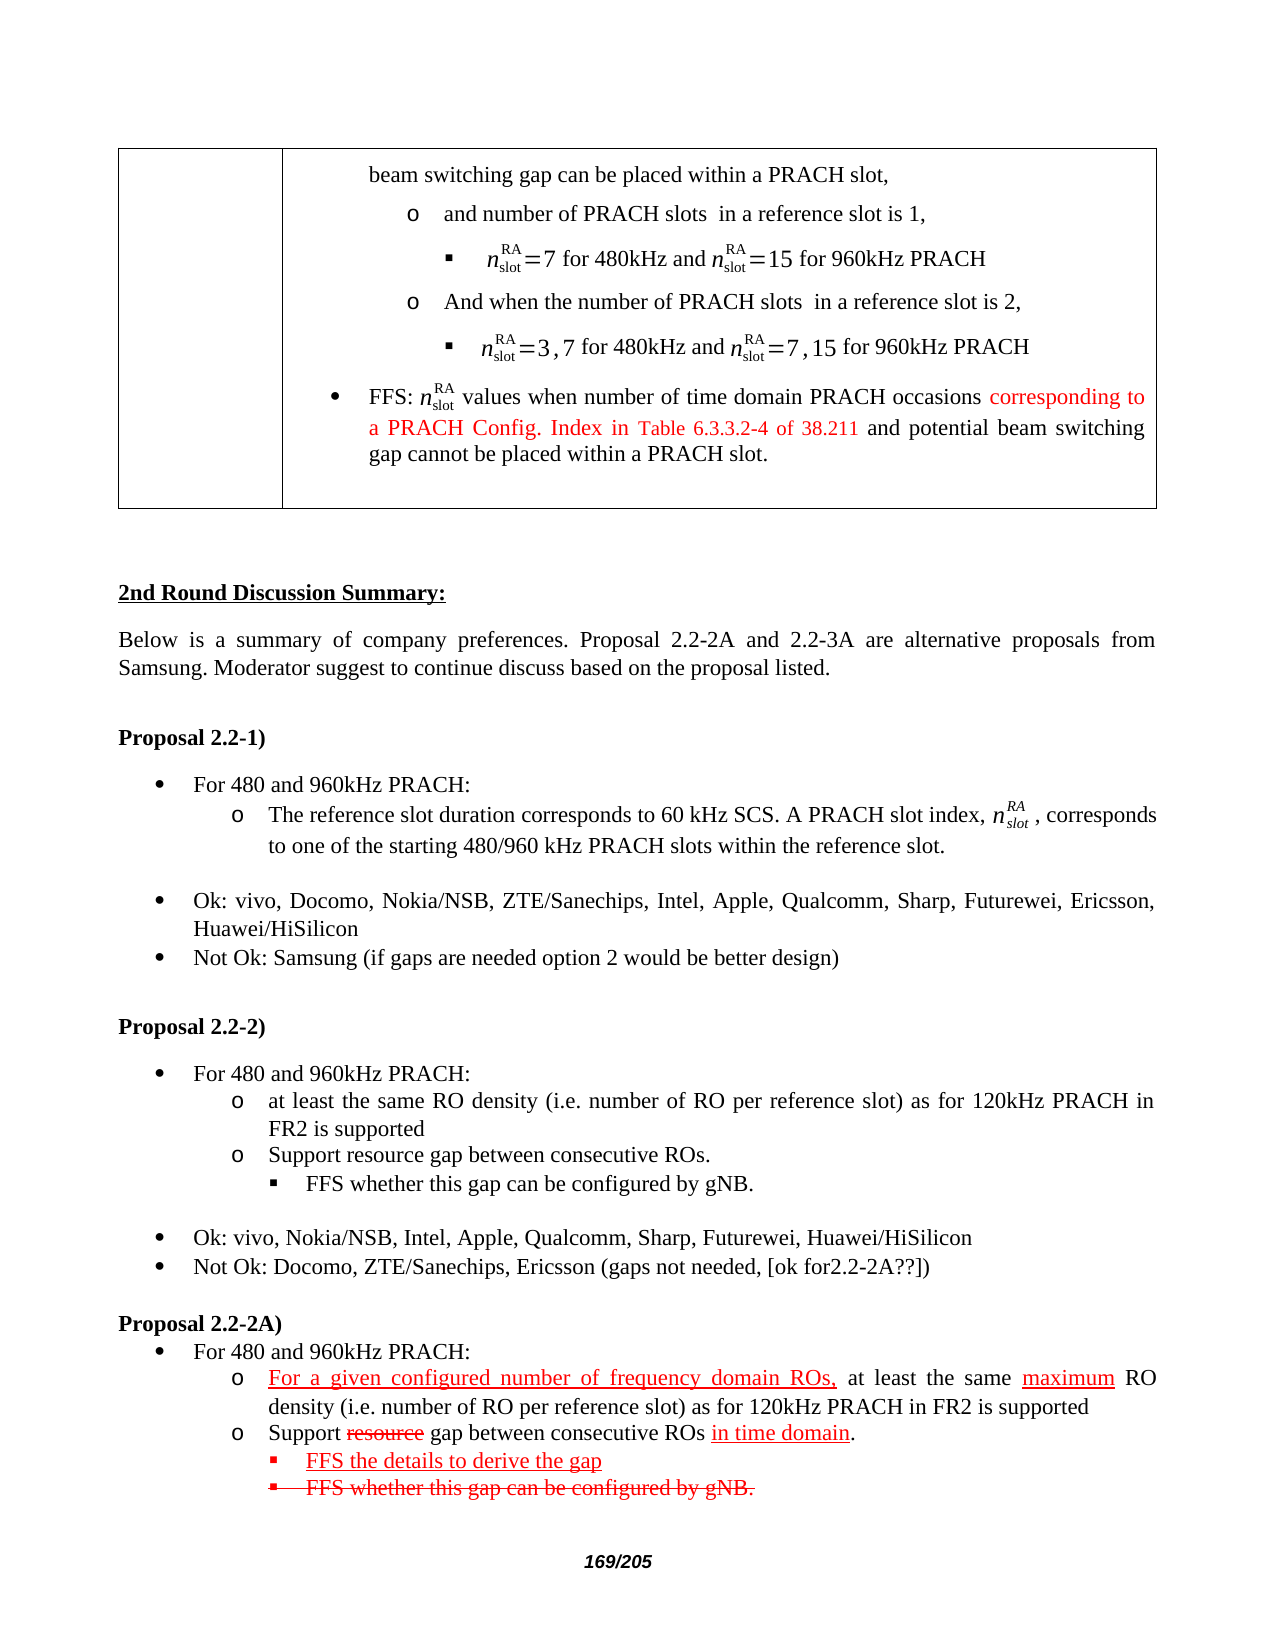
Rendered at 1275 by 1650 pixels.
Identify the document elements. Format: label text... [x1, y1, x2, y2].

list at least the same RO density (i.e. number of RO per reference slot) as for 120kHz PRACH in FR2 is supported [231, 1087, 1157, 1141]
list For 480 and 960kHz PRACH: [156, 771, 1157, 797]
list FFS whether this gap can be configured by gNB. [268, 1169, 1157, 1196]
list The reference slot duration corresponds to 60 kHz SCS. A PRACH slot index, , corresponds to one of the starting 480/960 kHz PRACH slots within the reference slot. [231, 797, 1157, 858]
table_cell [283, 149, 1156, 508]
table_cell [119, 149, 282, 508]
list For 480 and 960kHz PRACH: [156, 1338, 1157, 1364]
list Not Ok: Samsung (if gaps are needed option 2 would be better design) [156, 944, 1157, 970]
list Support resource gap between consecutive ROs. [231, 1141, 1157, 1169]
list For a given configured number of frequency domain ROs, at least the same maximum RO density (i.e. number of RO per reference slot) as for 120kHz PRACH in FR2 is supported [231, 1364, 1157, 1419]
list Ok: vivo, Docomo, Nokia/NSB, ZTE/Sanechips, Intel, Apple, Qualcomm, Sharp, Futurewei, Ericsson, Huawei/HiSilicon [156, 887, 1157, 942]
list FFS whether this gap can be configured by gNB. [268, 1474, 1157, 1500]
list Ok: vivo, Nokia/NSB, Intel, Apple, Qualcomm, Sharp, Futurewei, Huawei/HiSilicon [156, 1224, 1157, 1251]
text Proposal 2.2-2A) [118, 1310, 1157, 1336]
subtitle Proposal 2.2-1) [118, 724, 1157, 750]
subtitle 2nd Round Discussion Summary: [118, 579, 1157, 605]
list Not Ok: Docomo, ZTE/Sanechips, Ericsson (gaps not needed, [ok for2.2-2A??]) [156, 1253, 1157, 1279]
subtitle Proposal 2.2-2) [118, 1013, 1157, 1039]
list For 480 and 960kHz PRACH: [156, 1060, 1157, 1087]
list Support resource gap between consecutive ROs in time domain. [231, 1419, 1157, 1447]
text Below is a summary of company preferences. Proposal 2.2-2A and 2.2-3A are alternative proposals from Samsung. Moderator suggest to continue discuss based on the proposal listed. [118, 626, 1157, 681]
list FFS the details to derive the gap [268, 1447, 1157, 1474]
